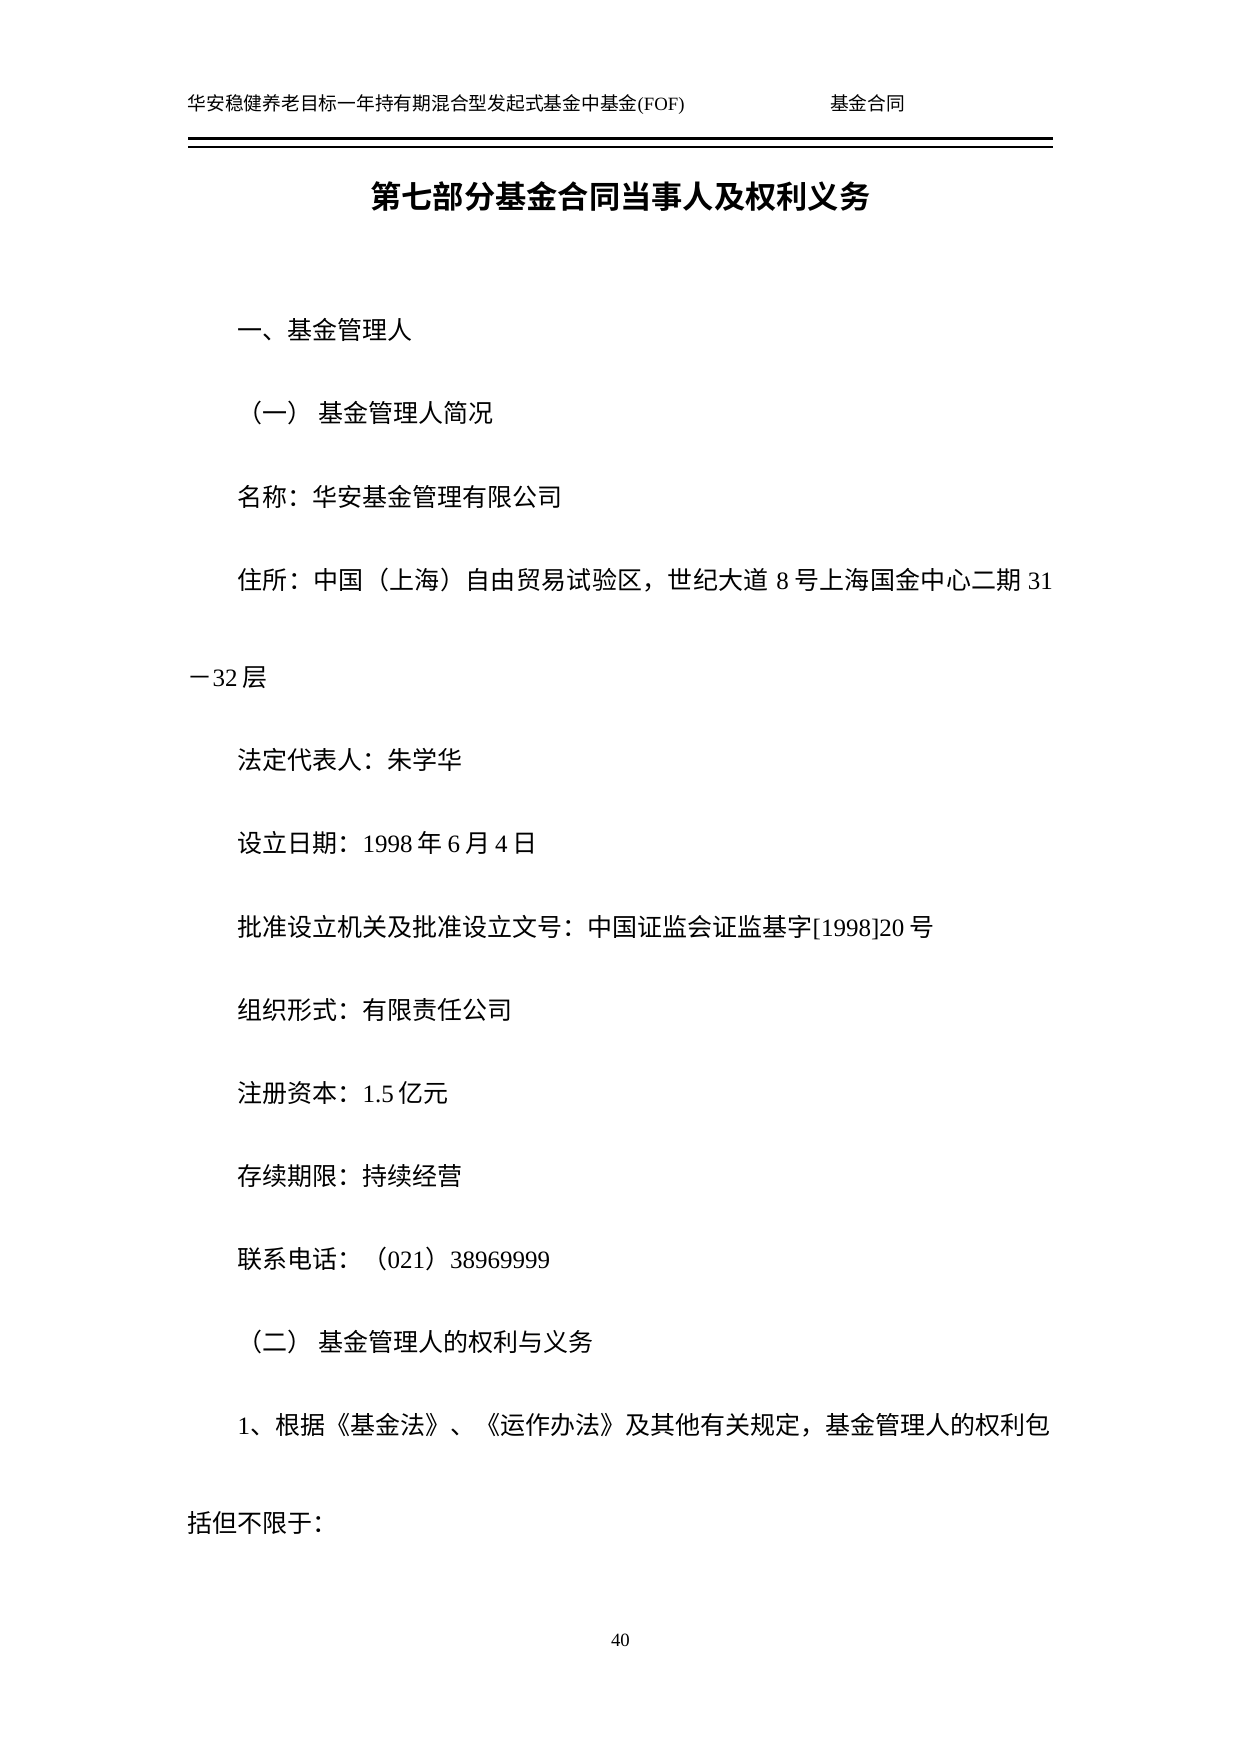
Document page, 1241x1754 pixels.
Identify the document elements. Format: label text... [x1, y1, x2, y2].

text 法定代表人：朱学华 [187, 726, 1053, 791]
text 设立日期：1998年6月4日 [187, 809, 1053, 874]
text 组织形式：有限责任公司 [187, 976, 1053, 1041]
text 联系电话：（021）38969999 [187, 1225, 1053, 1290]
text 批准设立机关及批准设立文号：中国证监会证监基字[1998]20号 [187, 893, 1053, 958]
subtitle 第七部分基金合同当事人及权利义务 [187, 162, 1053, 227]
text 住所：中国（上海）自由贸易试验区，世纪大道8号上海国金中心二期31－32层 [187, 546, 1053, 708]
text 1、根据《基金法》、《运作办法》及其他有关规定，基金管理人的权利包括但不限于： [187, 1391, 1053, 1554]
text 一、基金管理人 [187, 296, 1053, 361]
text 名称：华安基金管理有限公司 [187, 463, 1053, 528]
text 注册资本：1.5亿元 [187, 1059, 1053, 1124]
text （一） 基金管理人简况 [187, 379, 1053, 444]
text 存续期限：持续经营 [187, 1142, 1053, 1207]
text （二） 基金管理人的权利与义务 [187, 1308, 1053, 1373]
